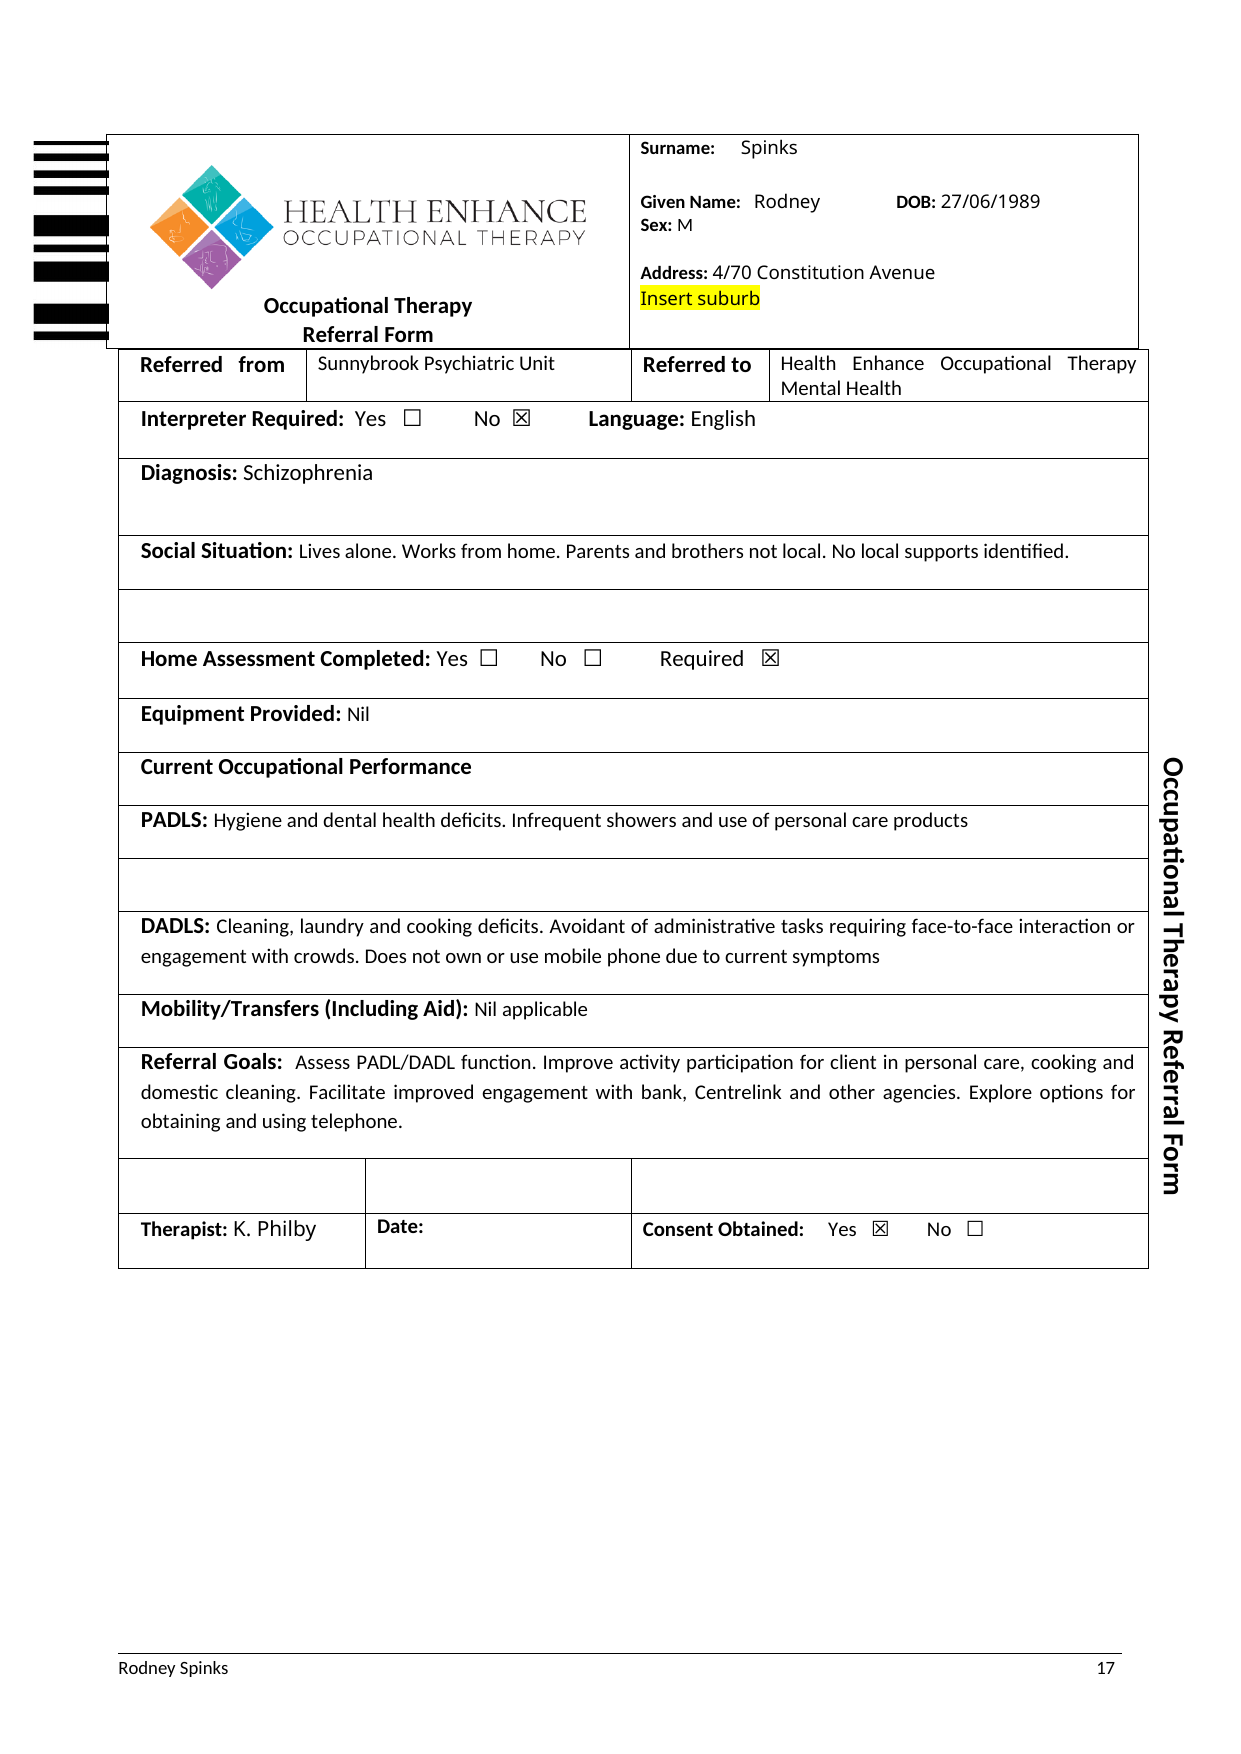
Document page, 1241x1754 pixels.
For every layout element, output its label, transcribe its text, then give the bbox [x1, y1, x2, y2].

table_header Health Enhance Occupational Therapy Mental Health [770, 350, 1148, 401]
table_cell Mobility/Transfers (Including Aid): Nil applicable [119, 995, 1148, 1047]
table_cell Home Assessment Completed: Yes ☐ No ☐ Required ☒ [119, 643, 1148, 698]
table_cell Interpreter Required: Yes ☐ No ☒ Language: English [119, 402, 1148, 458]
picture [33, 141, 106, 348]
table_cell [119, 1159, 365, 1213]
table_cell DADLS: Cleaning, laundry and cooking deficits. Avoidant of administrative tasks requiring face-to-face interaction or engagement with crowds. Does not own or use mobile phone due to current symptoms [119, 912, 1148, 993]
table_cell [119, 590, 1148, 642]
table_cell Referral Goals: Assess PADL/DADL function. Improve activity participation for client in personal care, cooking and domestic cleaning. Facilitate improved engagement with bank, Centrelink and other agencies. Explore options for obtaining and using telephone. [119, 1048, 1148, 1158]
table_cell Equipment Provided: Nil [119, 699, 1148, 751]
table_header Occupational Therapy Referral Form [107, 135, 629, 348]
table_cell Current Occupational Performance [119, 753, 1148, 805]
table_header Referred to [632, 350, 769, 401]
table_cell [632, 1159, 1148, 1213]
table_cell [119, 859, 1148, 911]
table_cell Therapist: K. Philby [119, 1214, 365, 1268]
table_cell Consent Obtained: Yes ☒ No ☐ [632, 1214, 1148, 1268]
table_cell Social Situation: Lives alone. Works from home. Parents and brothers not local. No local supports identified. [119, 536, 1148, 588]
table_cell Date: [366, 1214, 631, 1268]
table_header Surname: Spinks Given Name: Rodney DOB: 27/06/1989 Sex: M Address: 4/70 Constitution Avenue Insert suburb [630, 135, 1138, 348]
picture [142, 162, 594, 292]
table_header Referred from [119, 350, 306, 401]
table_cell Diagnosis: Schizophrenia [119, 459, 1148, 535]
table_header Sunnybrook Psychiatric Unit [307, 350, 631, 401]
table_cell [366, 1159, 631, 1213]
table_cell PADLS: Hygiene and dental health deficits. Infrequent showers and use of personal care products [119, 806, 1148, 858]
